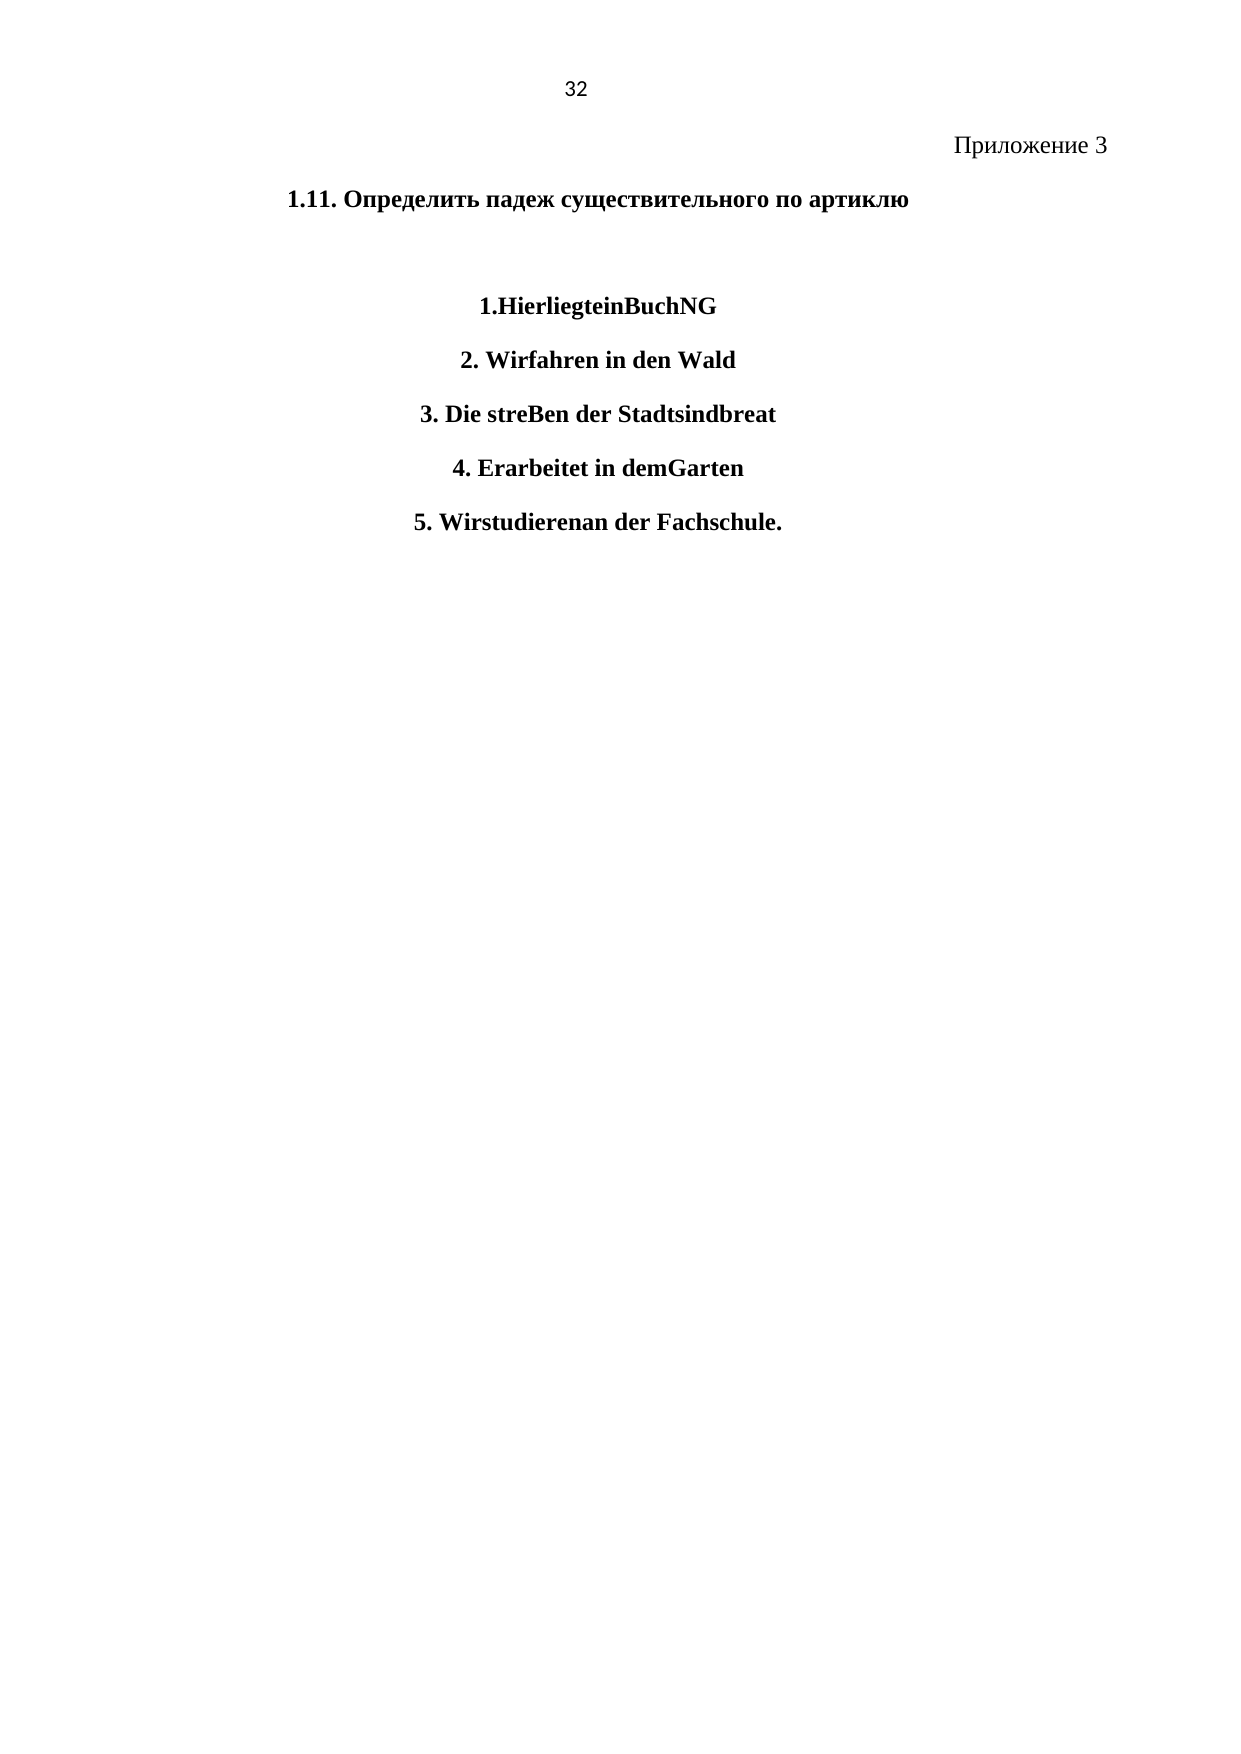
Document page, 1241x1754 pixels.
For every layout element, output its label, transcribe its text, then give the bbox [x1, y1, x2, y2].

text 2. Wirfahren in den Wald [88, 345, 1107, 374]
text 1.11. Определить падеж существительного по артиклю [88, 184, 1107, 212]
text 3. Die streBen der Stadtsindbreat [88, 399, 1107, 428]
text 1.HierliegteinBuchNG [88, 291, 1107, 320]
text 5. Wirstudierenan der Fachschule. [88, 507, 1107, 536]
text Приложение 3 [88, 130, 1107, 158]
text 4. Erarbeitet in demGarten [88, 453, 1107, 482]
